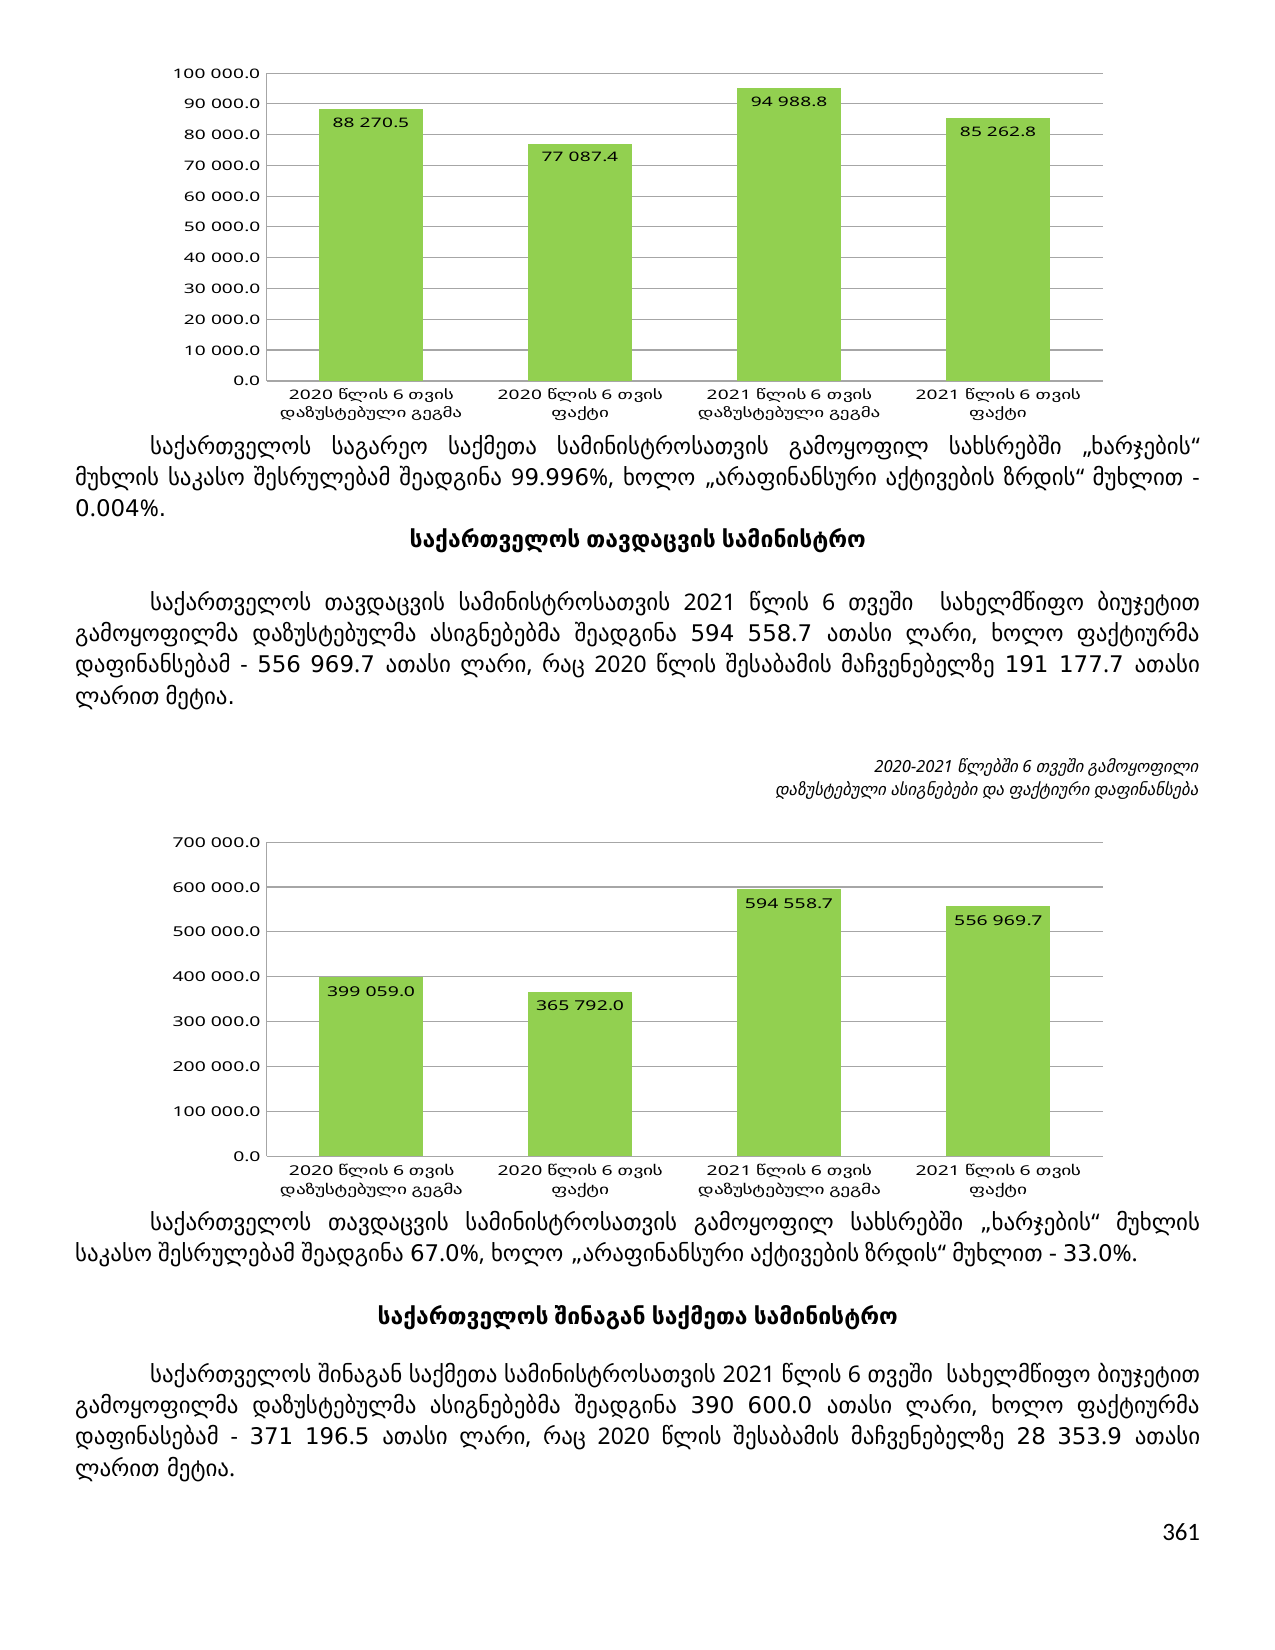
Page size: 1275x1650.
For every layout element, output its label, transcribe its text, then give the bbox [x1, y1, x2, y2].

text საქართველოს თავდაცვის სამინისტროსათვის 2021 წლის 6 თვეში სახელმწიფო ბიუჯეტით გამოყოფილმა დაზუსტებულმა ასიგნებებმა შეადგინა 594 558.7 ათასი ლარი, ხოლო ფაქტიურმა დაფინანსებამ - 556 969.7 ათასი ლარი, რაც 2020 წლის შესაბამის მაჩვენებელზე 191 177.7 ათასი ლარით მეტია. [75, 586, 1200, 711]
text საქართველოს თავდაცვის სამინისტრო [75, 523, 1200, 555]
text საქართველოს შინაგან საქმეთა სამინისტროსათვის 2021 წლის 6 თვეში სახელმწიფო ბიუჯეტით გამოყოფილმა დაზუსტებულმა ასიგნებებმა შეადგინა 390 600.0 ათასი ლარი, ხოლო ფაქტიურმა დაფინასებამ - 371 196.5 ათასი ლარი, რაც 2020 წლის შესაბამის მაჩვენებელზე 28 353.9 ათასი ლარით მეტია. [75, 1358, 1200, 1483]
text საქართველოს საგარეო საქმეთა სამინისტროსათვის გამოყოფილ სახსრებში „ხარჯების“ მუხლის საკასო შესრულებამ შეადგინა 99.996%, ხოლო „არაფინანსური აქტივების ზრდის“ მუხლით - 0.004%. [75, 430, 1200, 523]
text საქართველოს შინაგან საქმეთა სამინისტრო [75, 1300, 1200, 1331]
text 2020-2021 წლებში 6 თვეში გამოყოფილი დაზუსტებული ასიგნებები და ფაქტიური დაფინანსება [75, 754, 1200, 800]
text საქართველოს თავდაცვის სამინისტროსათვის გამოყოფილ სახსრებში „ხარჯების“ მუხლის საკასო შესრულებამ შეადგინა 67.0%, ხოლო „არაფინანსური აქტივების ზრდის“ მუხლით - 33.0%. [75, 1206, 1200, 1269]
